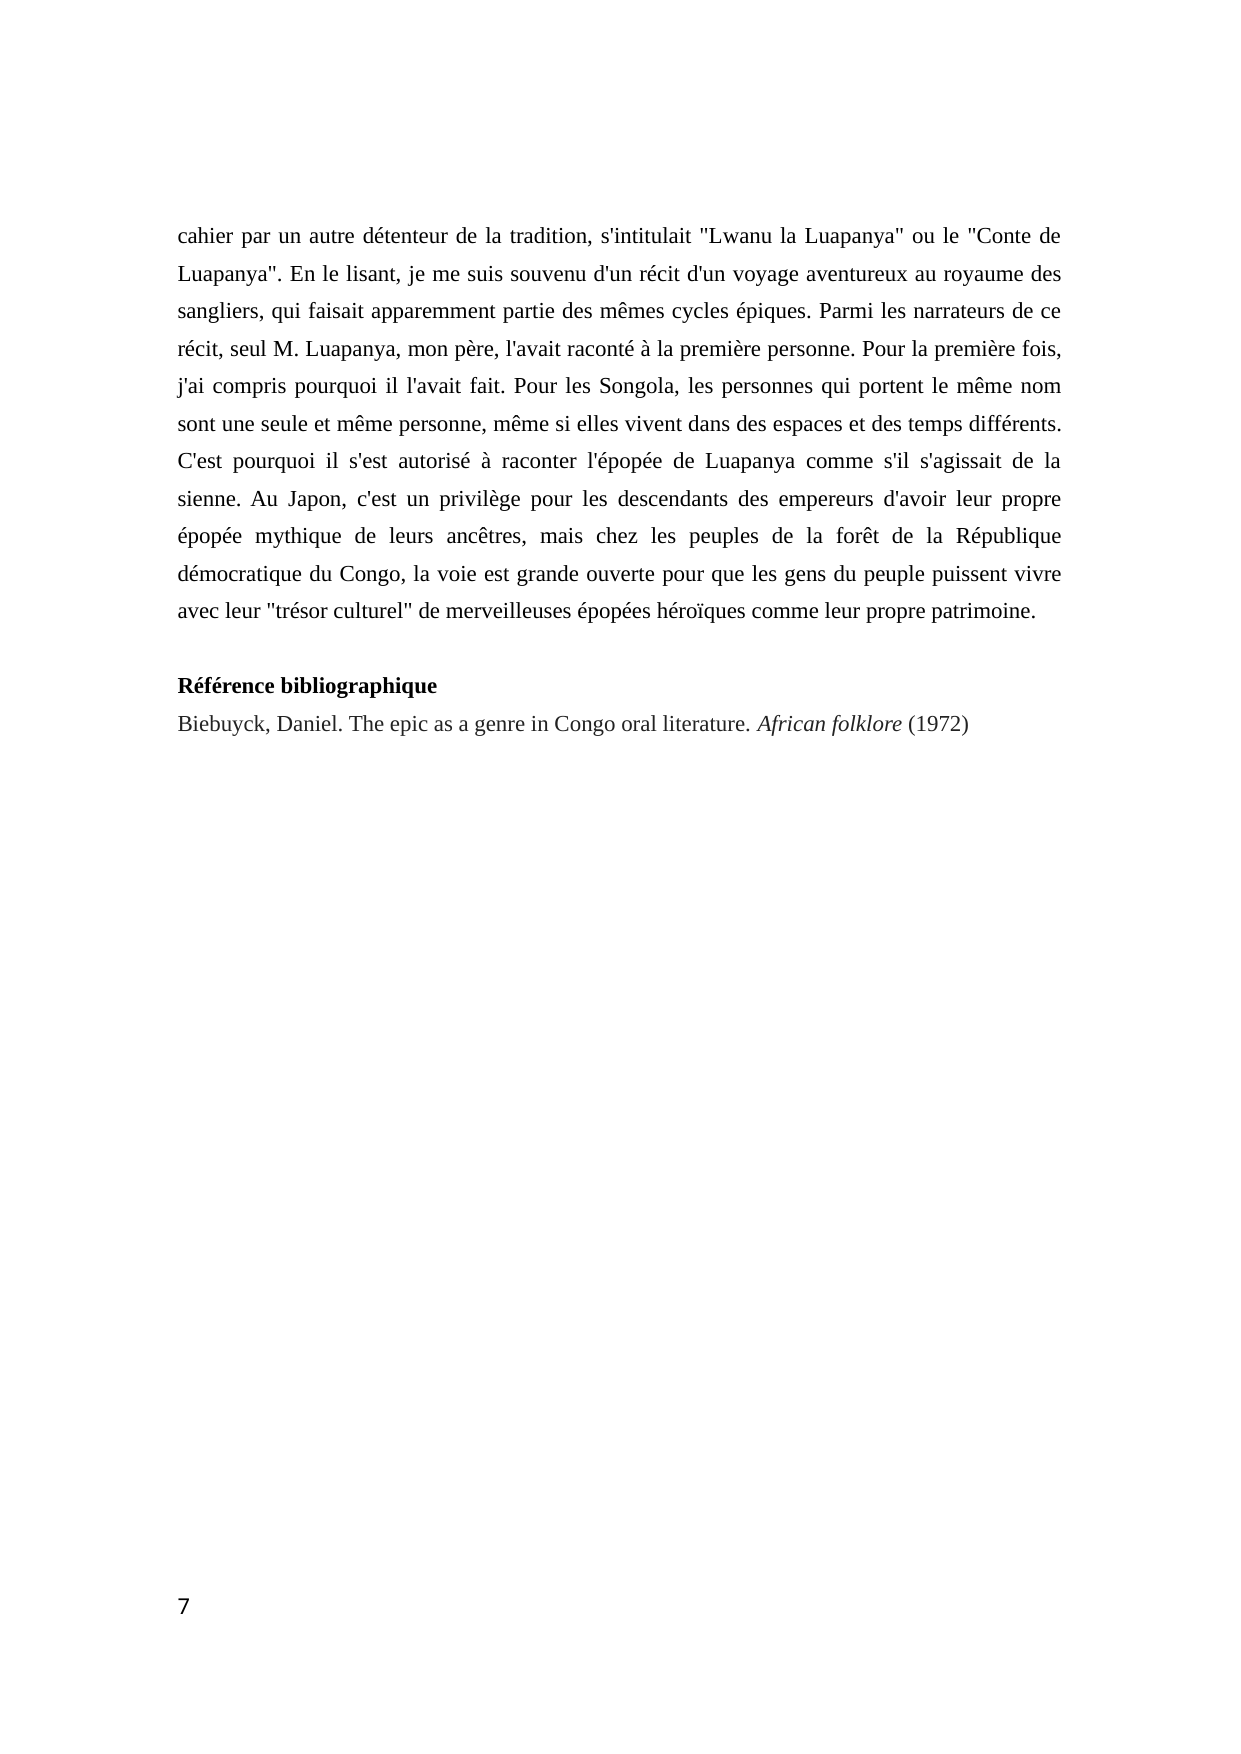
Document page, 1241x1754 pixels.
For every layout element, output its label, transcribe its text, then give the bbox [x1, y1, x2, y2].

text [177, 217, 1063, 629]
text Référence bibliographique [177, 667, 1063, 704]
text Biebuyck, Daniel. The epic as a genre in Congo oral literature. African folklore (1972) [177, 704, 1063, 742]
